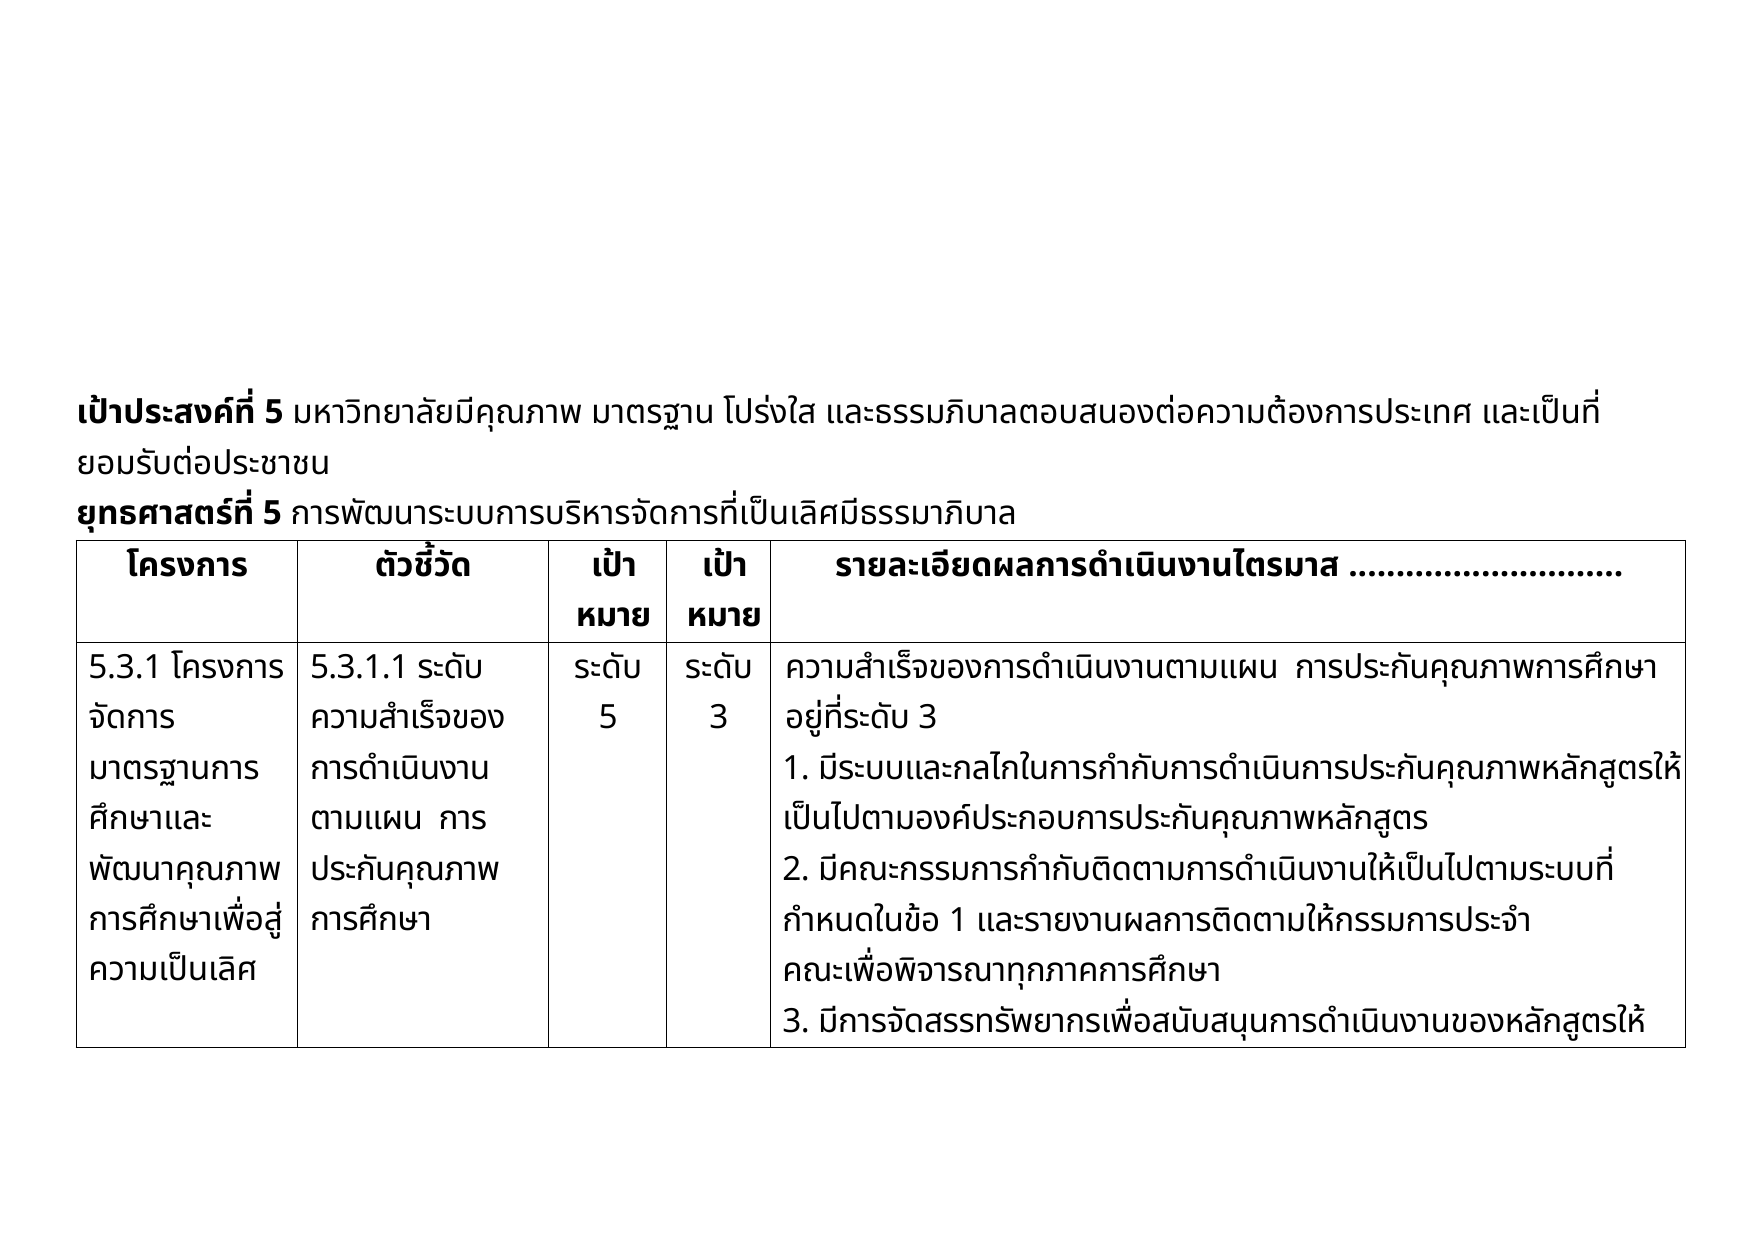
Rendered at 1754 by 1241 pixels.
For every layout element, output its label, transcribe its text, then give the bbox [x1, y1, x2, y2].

table_cell ระดับ 5 [549, 643, 666, 1047]
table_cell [298, 643, 548, 1047]
table_header ตัวชี้วัด [298, 541, 548, 642]
text เป้าประสงค์ที่ 5 มหาวิทยาลัยมีคุณภาพ มาตรฐาน โปร่งใส และธรรมภิบาลตอบสนองต่อความต้องการประเทศ และเป็นที่ยอมรับต่อประชาชน [76, 388, 1604, 489]
table_cell ระดับ 3 [667, 643, 770, 1047]
table_header รายละเอียดผลการดำเนินงานไตรมาส ............................. [771, 541, 1685, 642]
table_header โครงการ [77, 541, 297, 642]
table_header เป้าหมาย [549, 541, 666, 642]
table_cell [771, 643, 1685, 1047]
text ยุทธศาสตร์ที่ 5 การพัฒนาระบบการบริหารจัดการที่เป็นเลิศมีธรรมาภิบาล [76, 489, 1604, 540]
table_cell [77, 643, 297, 1047]
table_header เป้าหมาย [667, 541, 770, 642]
